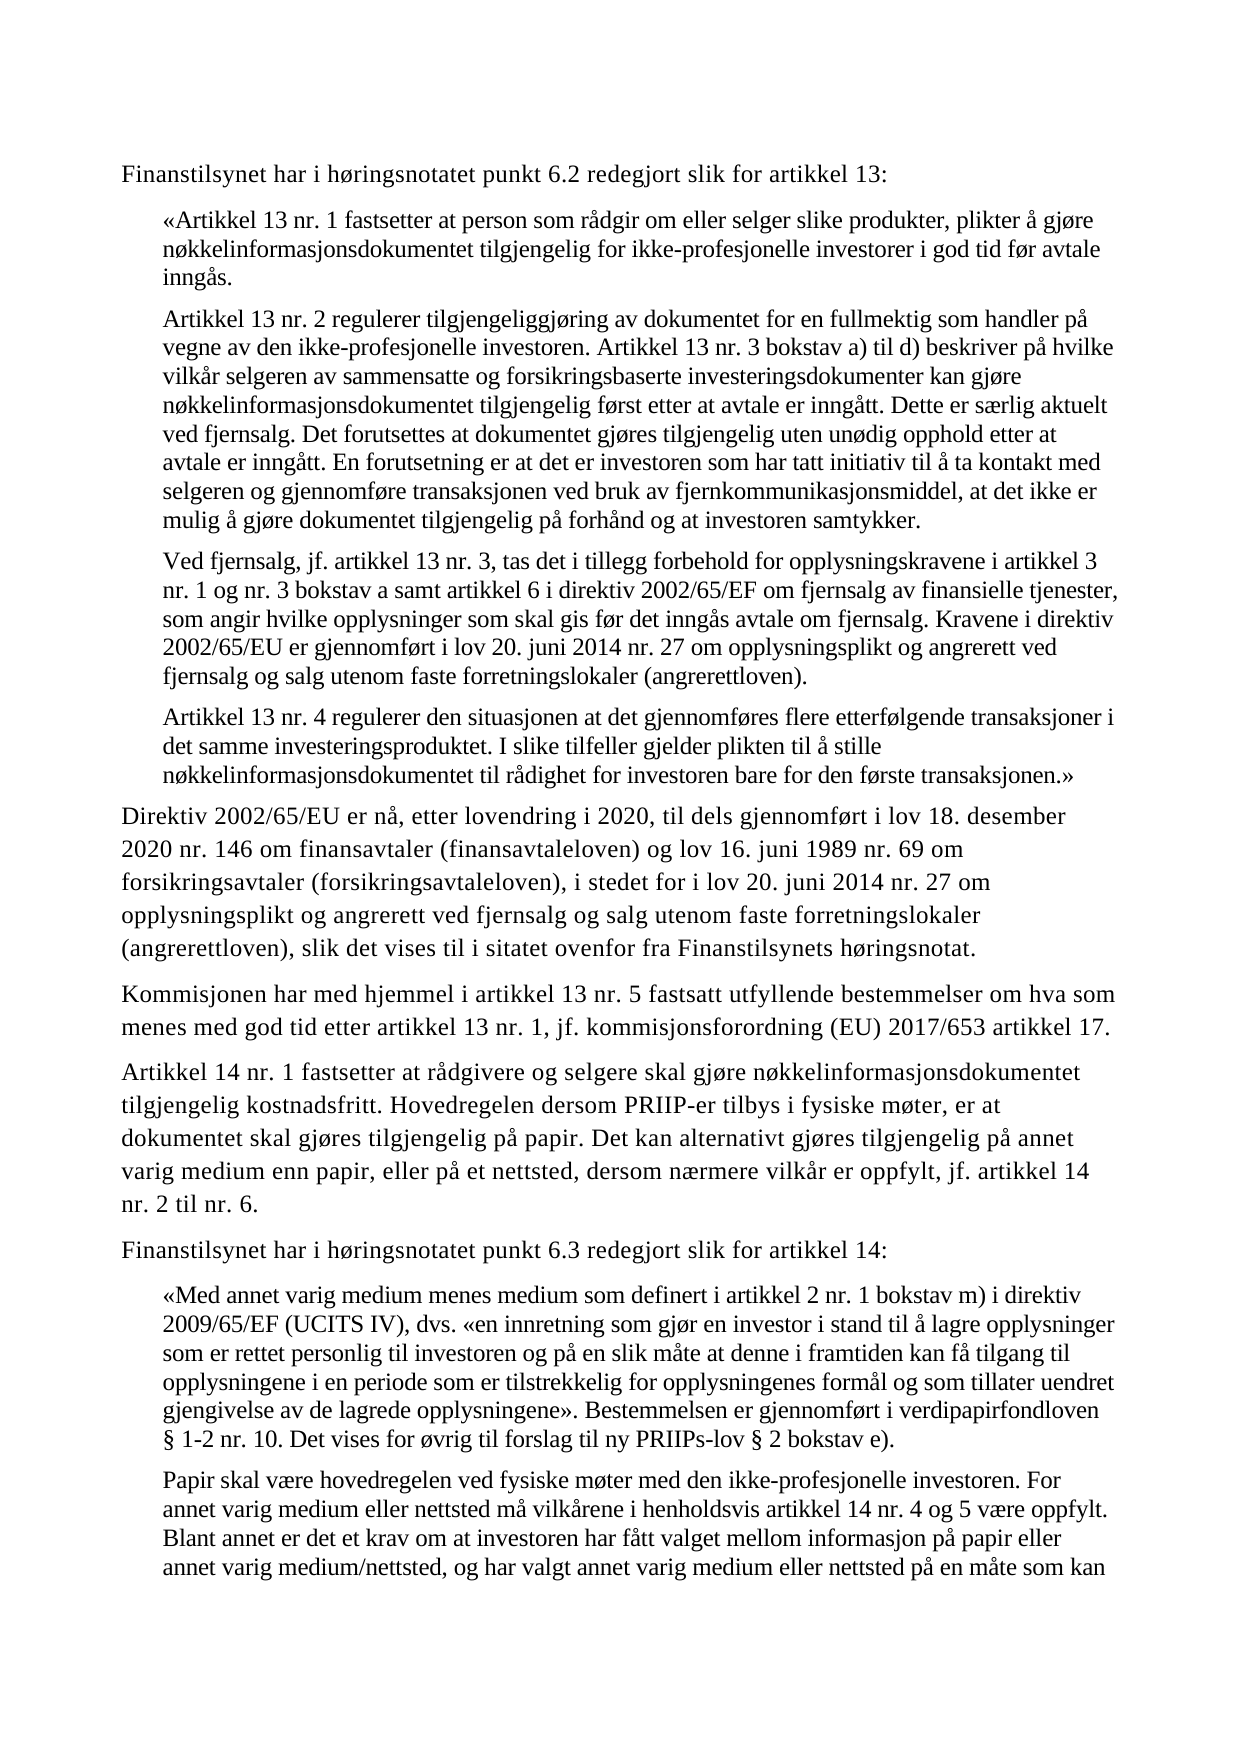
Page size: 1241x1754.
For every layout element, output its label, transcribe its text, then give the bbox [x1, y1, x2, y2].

text Artikkel 13 nr. 2 regulerer tilgjengeliggjøring av dokumentet for en fullmektig som handler på vegne av den ikke-profesjonelle investoren. Artikkel 13 nr. 3 bokstav a) til d) beskriver på hvilke vilkår selgeren av sammensatte og forsikringsbaserte investeringsdokumenter kan gjøre nøkkelinformasjonsdokumentet tilgjengelig først etter at avtale er inngått. Dette er særlig aktuelt ved fjernsalg. Det forutsettes at dokumentet gjøres tilgjengelig uten unødig opphold etter at avtale er inngått. En forutsetning er at det er investoren som har tatt initiativ til å ta kontakt med selgeren og gjennomføre transaksjonen ved bruk av fjernkommunikasjonsmiddel, at det ikke er mulig å gjøre dokumentet tilgjengelig på forhånd og at investoren samtykker. [162, 304, 1119, 534]
text Artikkel 13 nr. 4 regulerer den situasjonen at det gjennomføres flere etterfølgende transaksjoner i det samme investeringsproduktet. I slike tilfeller gjelder plikten til å stille nøkkelinformasjonsdokumentet til rådighet for investoren bare for den første transaksjonen.» [162, 702, 1119, 789]
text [162, 1466, 1119, 1581]
text Artikkel 14 nr. 1 fastsetter at rådgivere og selgere skal gjøre nøkkelinformasjonsdokumentet tilgjengelig kostnadsfritt. Hovedregelen dersom PRIIP-er tilbys i fysiske møter, er at dokumentet skal gjøres tilgjengelig på papir. Det kan alternativt gjøres tilgjengelig på annet varig medium enn papir, eller på et nettsted, dersom nærmere vilkår er oppfylt, jf. artikkel 14 nr. 2 til nr. 6. [121, 1057, 1119, 1218]
text Kommisjonen har med hjemmel i artikkel 13 nr. 5 fastsatt utfyllende bestemmelser om hva som menes med god tid etter artikkel 13 nr. 1, jf. kommisjonsforordning (EU) 2017/653 artikkel 17. [121, 979, 1119, 1041]
text «Med annet varig medium menes medium som definert i artikkel 2 nr. 1 bokstav m) i direktiv 2009/65/EF (UCITS IV), dvs. «en innretning som gjør en investor i stand til å lagre opplysninger som er rettet personlig til investoren og på en slik måte at denne i framtiden kan få tilgang til opplysningene i en periode som er tilstrekkelig for opplysningenes formål og som tillater uendret gjengivelse av de lagrede opplysningene». Bestemmelsen er gjennomført i verdipapirfondloven § 1-2 nr. 10. Det vises for øvrig til forslag til ny PRIIPs-lov § 2 bokstav e). [162, 1281, 1119, 1453]
text Direktiv 2002/65/EU er nå, etter lovendring i 2020, til dels gjennomført i lov 18. desember 2020 nr. 146 om finansavtaler (finansavtaleloven) og lov 16. juni 1989 nr. 69 om forsikringsavtaler (forsikringsavtaleloven), i stedet for i lov 20. juni 2014 nr. 27 om opplysningsplikt og angrerett ved fjernsalg og salg utenom faste forretningslokaler (angrerettloven), slik det vises til i sitatet ovenfor fra Finanstilsynets høringsnotat. [121, 801, 1119, 962]
text Ved fjernsalg, jf. artikkel 13 nr. 3, tas det i tillegg forbehold for opplysningskravene i artikkel 3 nr. 1 og nr. 3 bokstav a samt artikkel 6 i direktiv 2002/65/EF om fjernsalg av finansielle tjenester, som angir hvilke opplysninger som skal gis før det inngås avtale om fjernsalg. Kravene i direktiv 2002/65/EU er gjennomført i lov 20. juni 2014 nr. 27 om opplysningsplikt og angrerett ved fjernsalg og salg utenom faste forretningslokaler (angrerettloven). [162, 546, 1119, 690]
text «Artikkel 13 nr. 1 fastsetter at person som rådgir om eller selger slike produkter, plikter å gjøre nøkkelinformasjonsdokumentet tilgjengelig for ikke-profesjonelle investorer i god tid før avtale inngås. [162, 205, 1119, 291]
text Finanstilsynet har i høringsnotatet punkt 6.3 redegjort slik for artikkel 14: [121, 1235, 1119, 1264]
text Finanstilsynet har i høringsnotatet punkt 6.2 redegjort slik for artikkel 13: [121, 159, 1119, 188]
